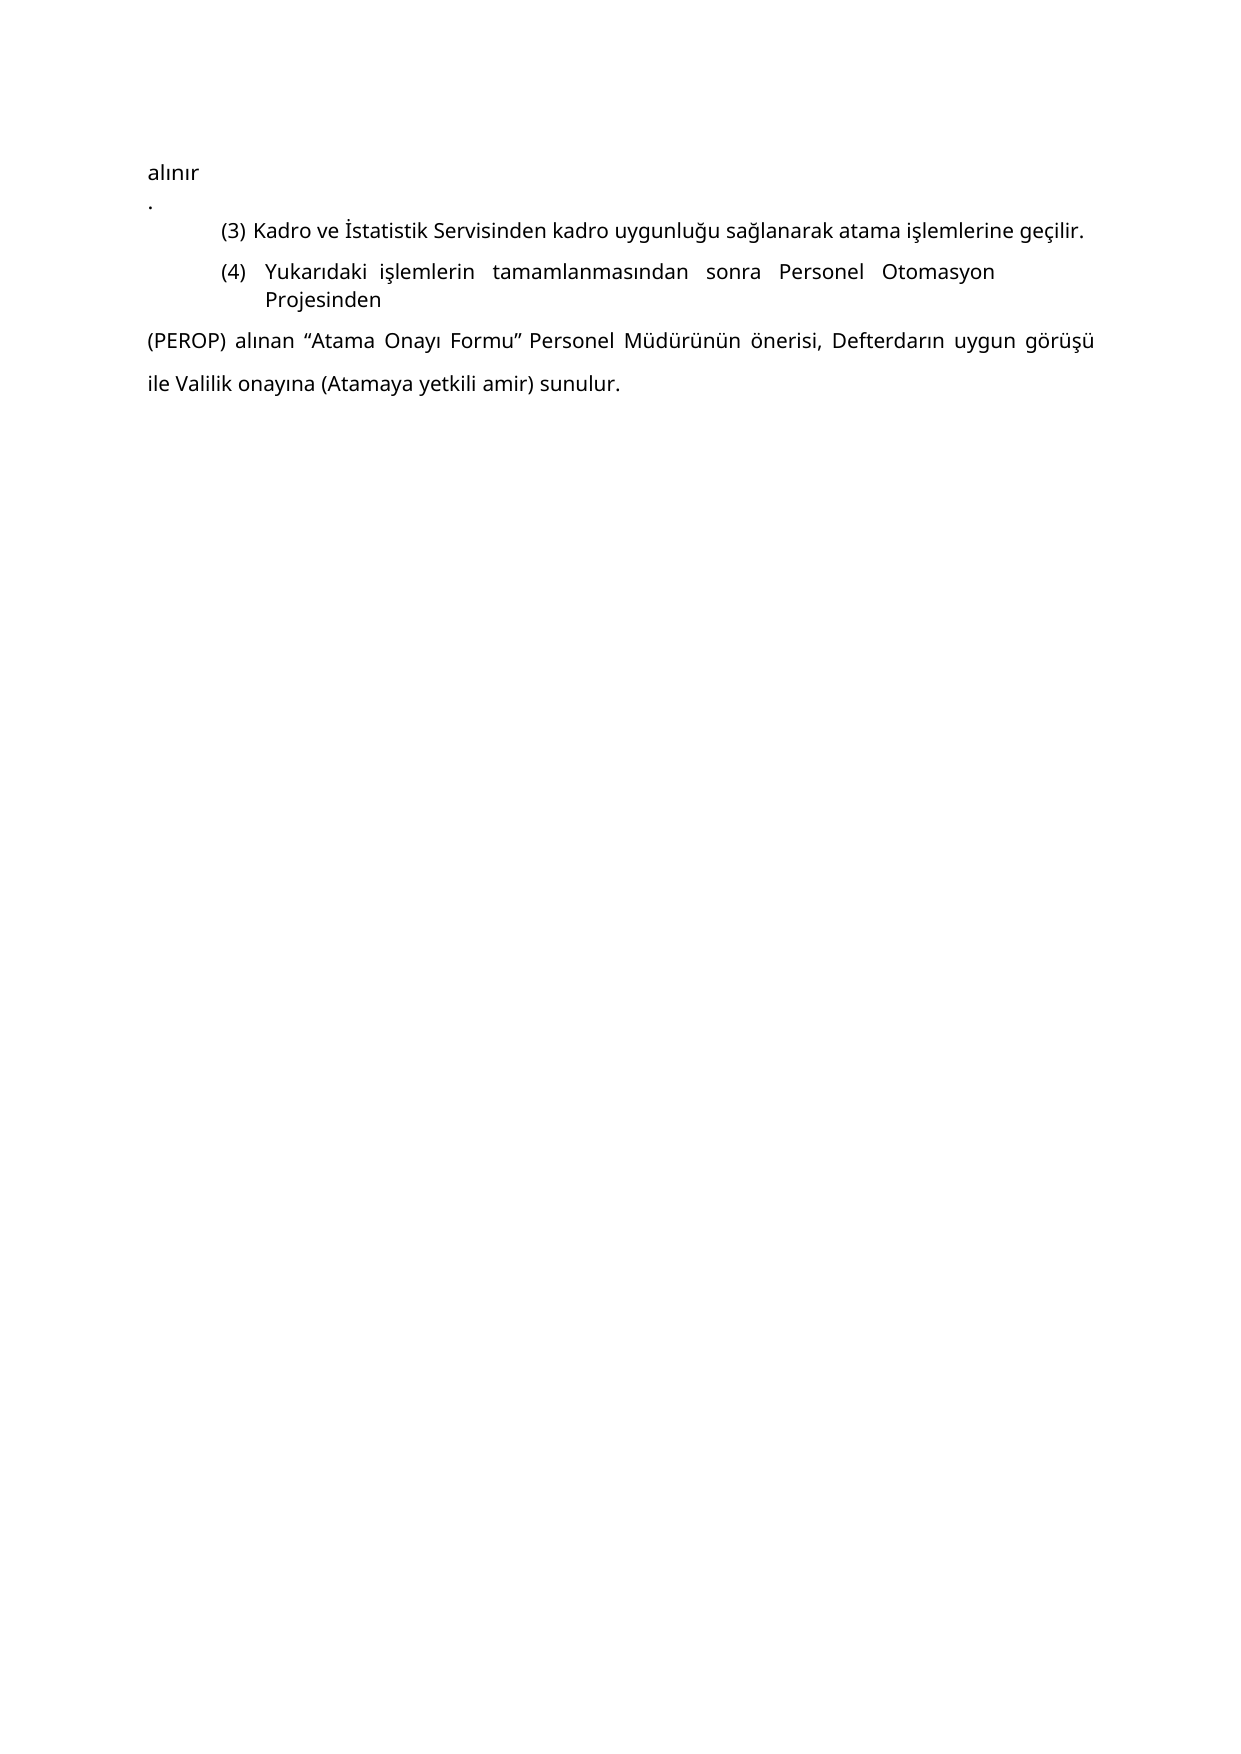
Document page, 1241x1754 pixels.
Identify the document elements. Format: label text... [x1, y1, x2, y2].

list Kadro ve İstatistik Servisinden kadro uygunluğu sağlanarak atama işlemlerine geçilir. [221, 216, 1105, 244]
list Yukarıdaki işlemlerin tamamlanmasından sonra Personel Otomasyon Projesinden [221, 257, 1105, 314]
text (PEROP) alınan “Atama Onayı Formu” Personel Müdürünün önerisi, Defterdarın uygun görüşü ile Valilik onayına (Atamaya yetkili amir) sunulur. [147, 326, 1105, 398]
text alınır. [147, 158, 204, 215]
